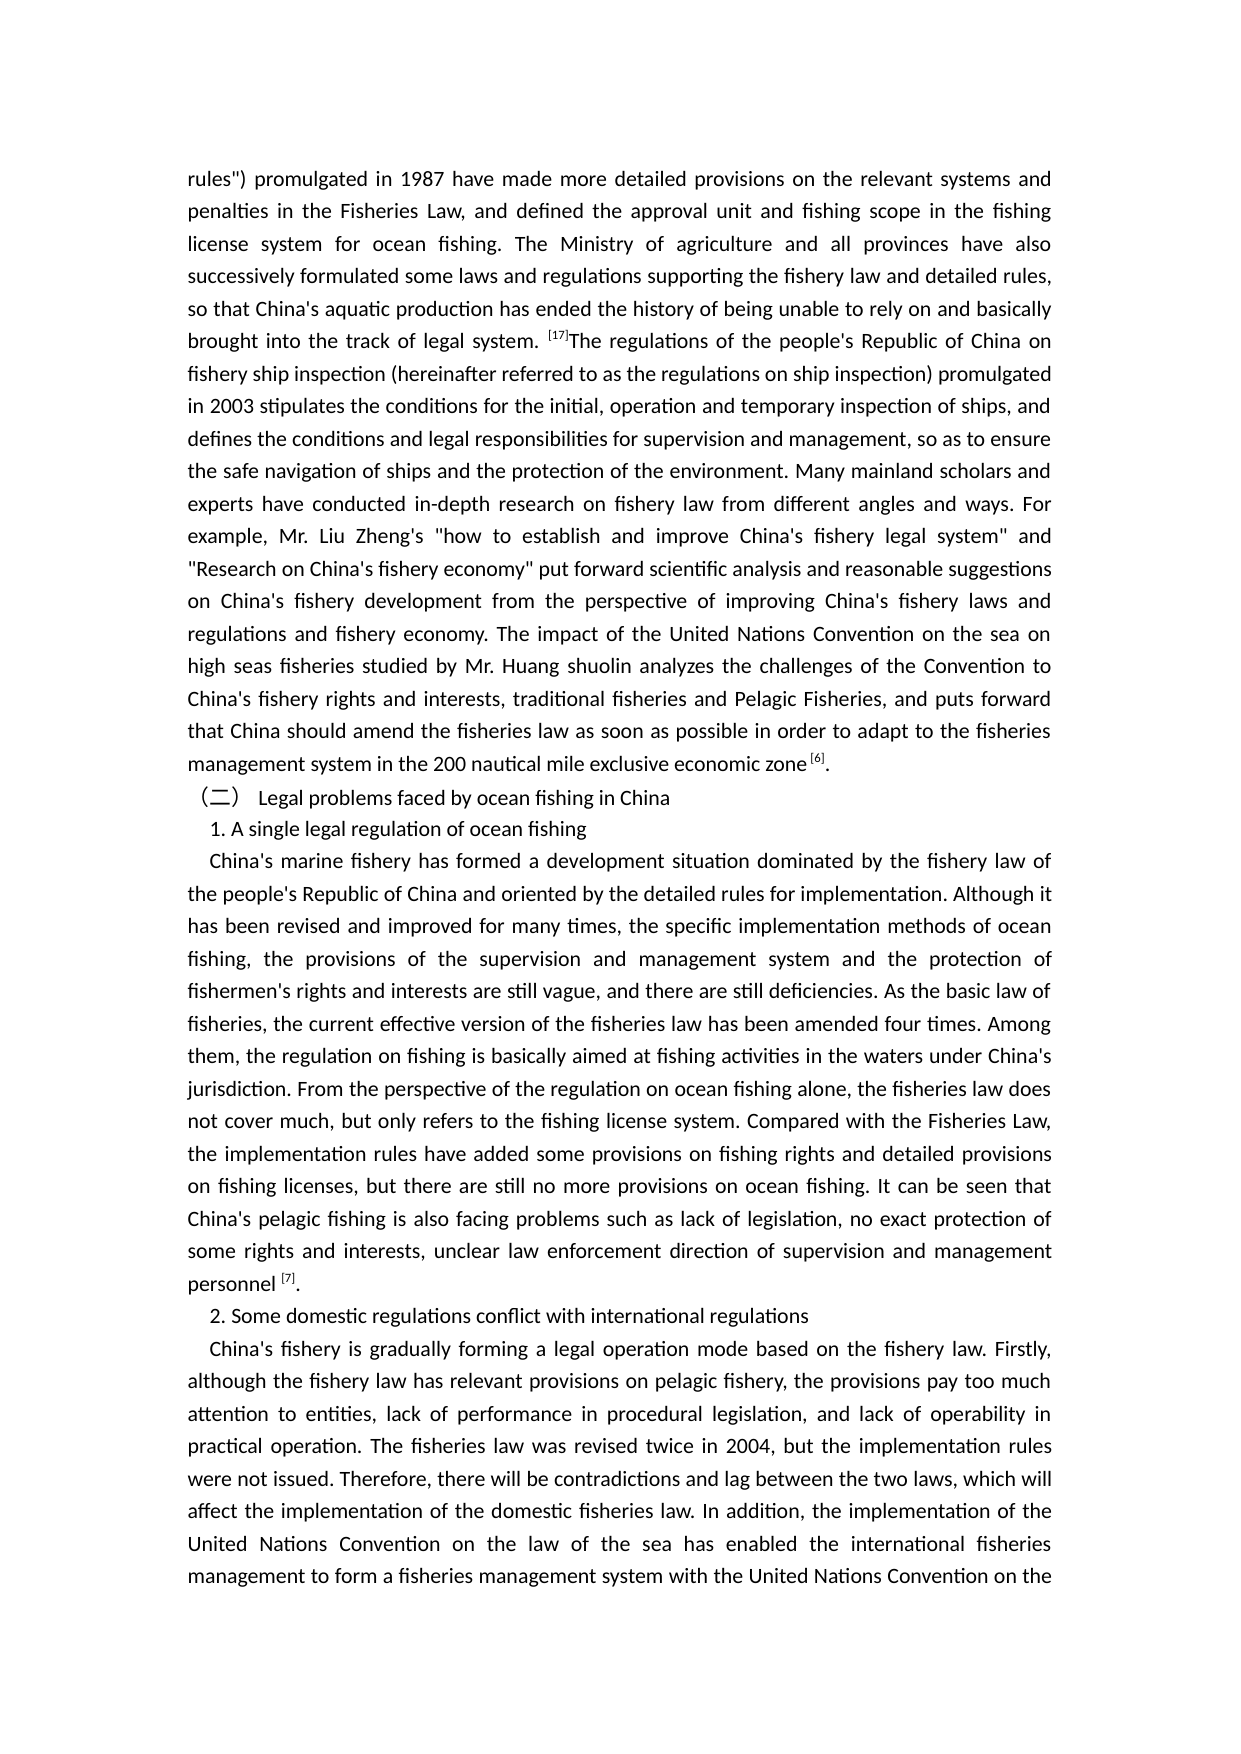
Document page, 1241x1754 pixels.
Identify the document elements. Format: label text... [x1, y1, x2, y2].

list Some domestic regulations conflict with international regulations [187, 1299, 1053, 1332]
list （二） Legal problems faced by ocean fishing in China [187, 779, 1053, 812]
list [187, 1332, 1053, 1592]
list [187, 162, 1053, 779]
list 1. A single legal regulation of ocean fishing [187, 812, 1053, 844]
list China's marine fishery has formed a development situation dominated by the fishery law of the people's Republic of China and oriented by the detailed rules for implementation. Although it has been revised and improved for many times, the specific implementation methods of ocean fishing, the provisions of the supervision and management system and the protection of fishermen's rights and interests are still vague, and there are still deficiencies. As the basic law of fisheries, the current effective version of the fisheries law has been amended four times. Among them, the regulation on fishing is basically aimed at fishing activities in the waters under China's jurisdiction. From the perspective of the regulation on ocean fishing alone, the fisheries law does not cover much, but only refers to the fishing license system. Compared with the Fisheries Law, the implementation rules have added some provisions on fishing rights and detailed provisions on fishing licenses, but there are still no more provisions on ocean fishing. It can be seen that China's pelagic fishing is also facing problems such as lack of legislation, no exact protection of some rights and interests, unclear law enforcement direction of supervision and management personnel [7]. [187, 844, 1053, 1299]
